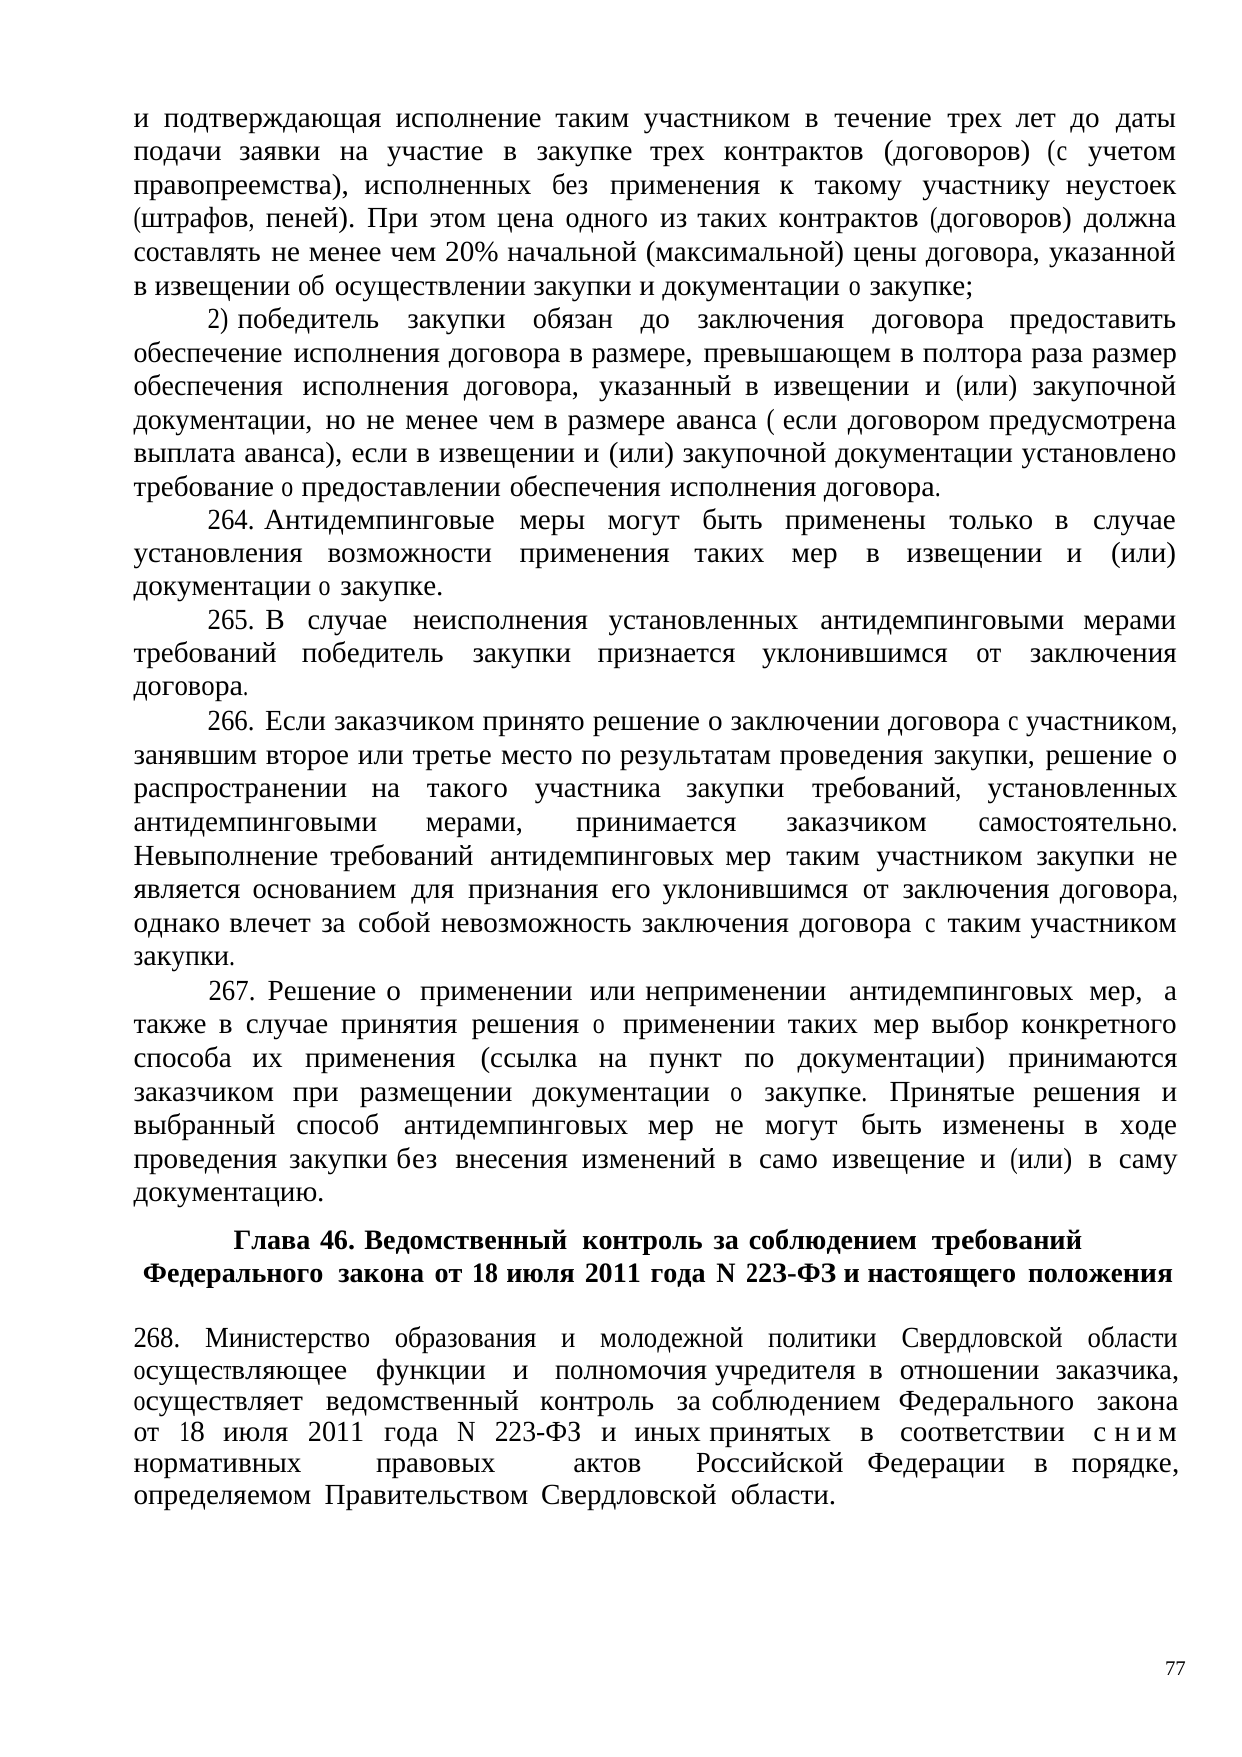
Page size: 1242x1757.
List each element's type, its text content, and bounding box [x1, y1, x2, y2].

text 265. В случае неисполнения установленных антидемпинговыми мерами требований победитель закупки признается уклонившимся от заключения договора. [133, 603, 1177, 702]
text 2) победитель закупки обязан до заключения договора предоставить обеспечение исполнения договора в размере, превышающем в полтора раза размер обеспечения исполнения договора, указанный в извещении и (или) закупочной документации, но не менее чем в размере аванса ( если договором предусмотрена выплата аванса), если в извещении и (или) закупочной документации установлено требование о предоставлении обеспечения исполнения договора. [133, 301, 1177, 503]
text Глава 46. Ведомственный контроль за соблюдением требований [133, 1223, 1182, 1255]
text 264. Антидемпинговые меры могут быть применены только в случае установления возможности применения таких мер в извещении и (или) документации о закупке. [133, 504, 1176, 601]
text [133, 100, 1176, 301]
text 268. Министерство образования и молодежной политики Свердловской области осуществляющее функции и полномочия учредителя в отношении заказчика, осуществляет ведомственный контроль за соблюдением Федерального закона от 18 июля 2011 года N 223-ФЗ и иных принятых в соответствии с ним нормативных правовых актов Российской Федерации в порядке, определяемом Правительством Свердловской области. [133, 1323, 1179, 1510]
text 267. Решение о применении или неприменении антидемпинговых мер, а также в случае принятия решения о применении таких мер выбор конкретного способа их применения (ссылка на пункт по документации) принимаются заказчиком при размещении документации о закупке. Принятые решения и выбранный способ антидемпинговых мер не могут быть изменены в ходе проведения закупки без внесения изменений в само извещение и (или) в саму документацию. [133, 973, 1177, 1208]
text Федерального закона от 18 июля 2011 года N 223-ФЗ и настоящего положения [133, 1256, 1182, 1289]
text 266. Если заказчиком принято решение о заключении договора с участником, занявшим второе или третье место по результатам проведения закупки, решение о распространении на такого участника закупки требований, установленных антидемпинговыми мерами, принимается заказчиком самостоятельно. Невыполнение требований антидемпинговых мер таким участником закупки не является основанием для признания его уклонившимся от заключения договора, однако влечет за собой невозможность заключения договора с таким участником закупки. [133, 703, 1177, 972]
